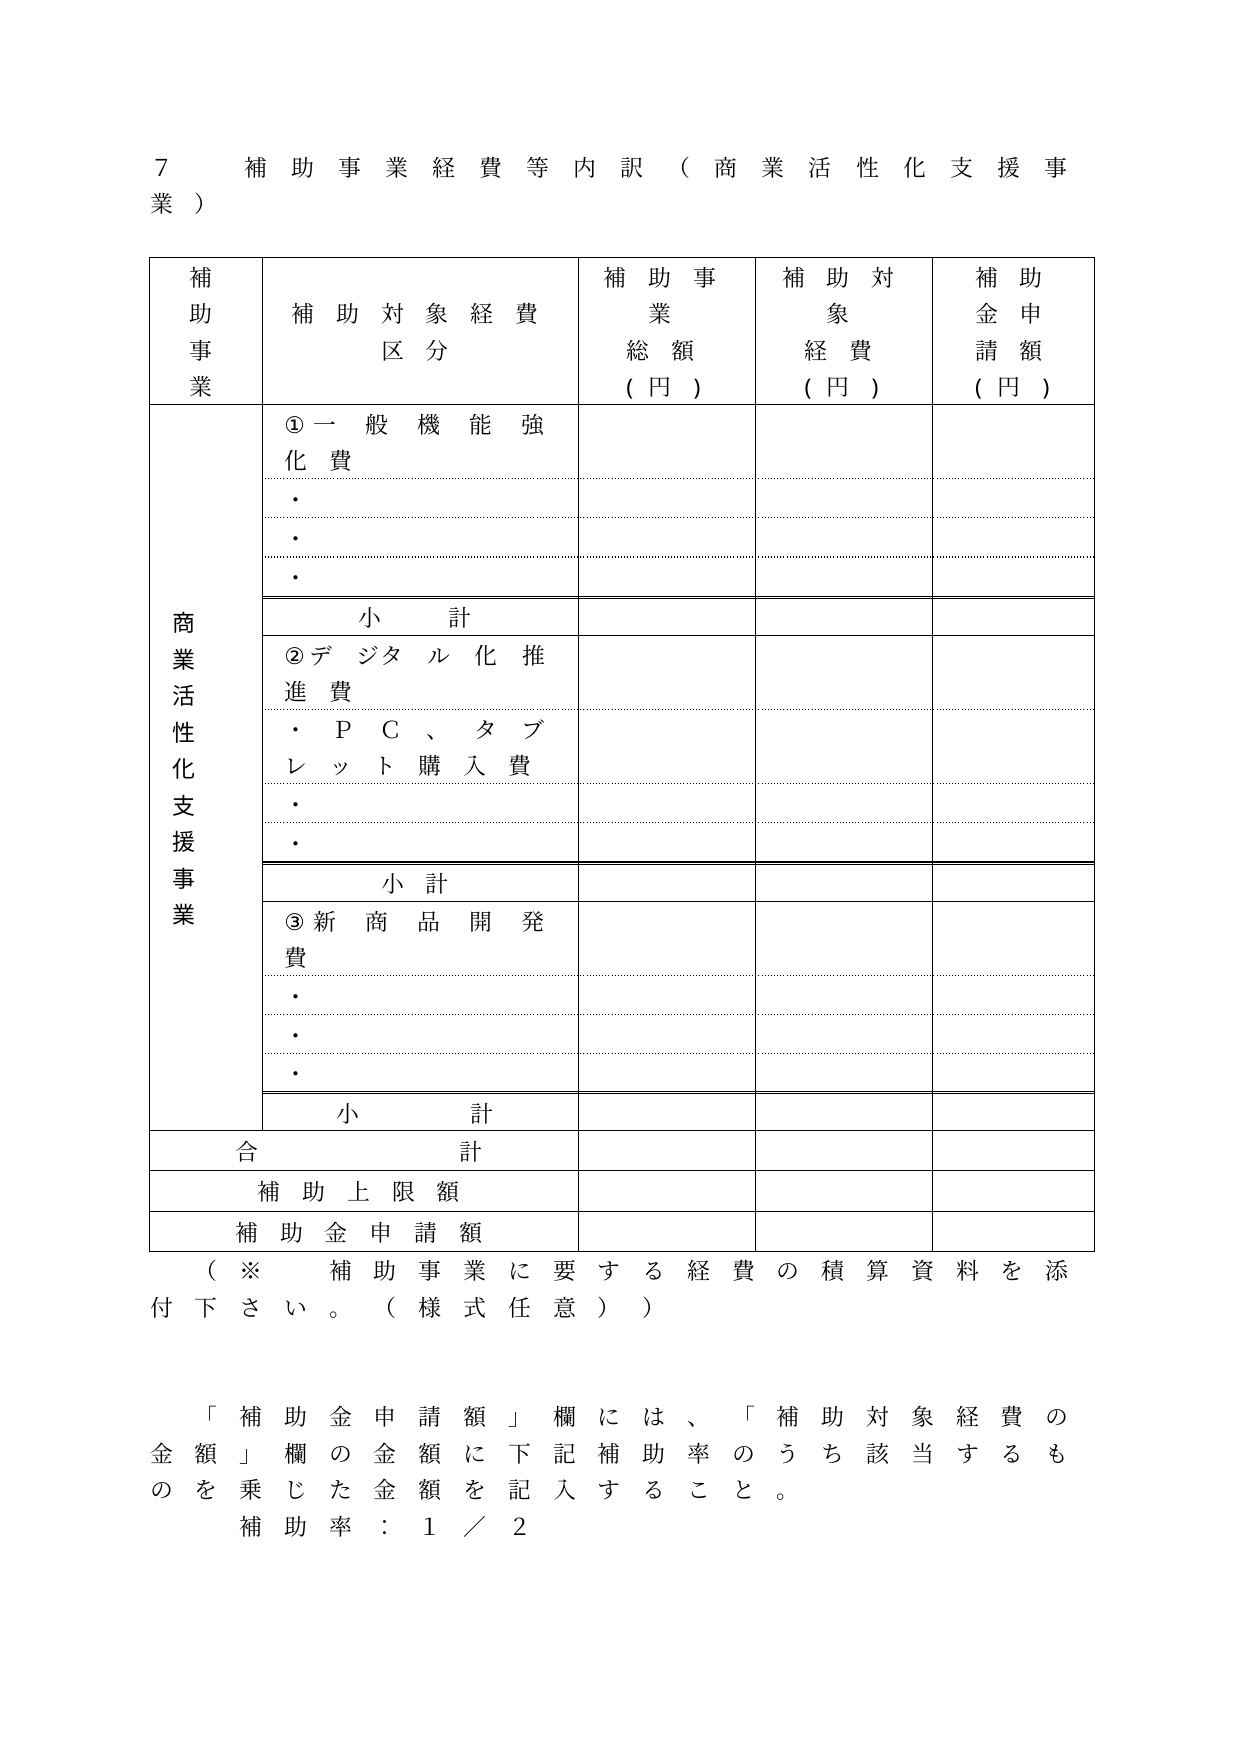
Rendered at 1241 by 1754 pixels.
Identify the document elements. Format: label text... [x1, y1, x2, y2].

table_cell 小 計 [263, 599, 578, 635]
table_cell [579, 709, 755, 783]
table_cell [933, 975, 1094, 1014]
table_cell ・ [263, 517, 578, 556]
table_cell [579, 1053, 755, 1091]
table_cell [933, 865, 1094, 901]
table_cell [756, 599, 932, 635]
table_cell [756, 517, 932, 556]
table_cell [756, 902, 932, 975]
table_cell [579, 599, 755, 635]
table_cell [933, 783, 1094, 822]
table_cell [579, 556, 755, 596]
table_header 補助 事業 [150, 258, 262, 404]
table_cell [579, 865, 755, 901]
table_cell [933, 1053, 1094, 1091]
table_cell ・ [263, 478, 578, 517]
table_cell [756, 1094, 932, 1130]
table_cell 商業活性化支援事業 [150, 405, 262, 1130]
table_cell [756, 478, 932, 517]
table_cell [579, 1014, 755, 1053]
table_cell [579, 1171, 755, 1211]
table_header 補助対象 経費(円) [756, 258, 932, 404]
table_cell [756, 1053, 932, 1091]
table_cell [579, 822, 755, 861]
table_cell ・ [263, 556, 578, 596]
table_cell [579, 1094, 755, 1130]
table_cell [756, 556, 932, 596]
text （※ 補助事業に要する経費の積算資料を添付下さい。（様式任意）） [150, 1252, 1090, 1324]
table_cell [933, 1131, 1094, 1170]
table_cell [756, 709, 932, 783]
table_cell [579, 902, 755, 975]
table_cell [933, 556, 1094, 596]
table_cell [756, 783, 932, 822]
table_cell [933, 405, 1094, 478]
table_cell [933, 599, 1094, 635]
table_cell ・ [263, 1014, 578, 1053]
table_cell [756, 1131, 932, 1170]
table_cell [756, 636, 932, 709]
table_cell [756, 1212, 932, 1251]
table_cell [933, 478, 1094, 517]
text 「補助金申請額」欄には、「補助対象経費の金額」欄の金額に下記補助率のうち該当するものを乗じた金額を記入すること。 [150, 1397, 1090, 1507]
table_cell 小計 [263, 865, 578, 901]
table_cell [756, 1171, 932, 1211]
table_cell [756, 1014, 932, 1053]
table_cell ・ [263, 1053, 578, 1091]
table_cell 補助上限額 [150, 1171, 578, 1211]
table_cell [756, 405, 932, 478]
table_cell ③新商品開発費 [263, 902, 578, 975]
table_cell [579, 1131, 755, 1170]
table_cell [933, 1171, 1094, 1211]
text 補助率：１／２ [150, 1507, 1090, 1543]
table_cell ・ＰＣ、タブレット購入費 [263, 709, 578, 783]
table_cell [579, 636, 755, 709]
table_cell [579, 478, 755, 517]
table_cell 合 計 [150, 1131, 578, 1170]
table_header 補助事業 総額(円) [579, 258, 755, 404]
table_cell [933, 1212, 1094, 1251]
table_cell [933, 1014, 1094, 1053]
table_cell 小 計 [263, 1094, 578, 1130]
text ７ 補助事業経費等内訳（商業活性化支援事業） [150, 148, 1090, 221]
table_cell [933, 709, 1094, 783]
table_cell [756, 975, 932, 1014]
table_cell [933, 636, 1094, 709]
table_cell [579, 975, 755, 1014]
table_cell 補助金申請額 [150, 1212, 578, 1251]
table_cell ②デジタル化推進費 [263, 636, 578, 709]
table_cell [756, 822, 932, 861]
table_cell [579, 405, 755, 478]
table_cell [579, 1212, 755, 1251]
table_cell [933, 517, 1094, 556]
table_cell [933, 902, 1094, 975]
table_cell [579, 783, 755, 822]
table_cell [756, 865, 932, 901]
table_header 補助金申請額 (円) [933, 258, 1094, 404]
table_cell ・ [263, 975, 578, 1014]
table_cell ①一般機能強化費 [263, 405, 578, 478]
table_cell [933, 822, 1094, 861]
table_cell ・ [263, 783, 578, 822]
table_cell ・ [263, 822, 578, 861]
table_cell [933, 1094, 1094, 1130]
table_cell [579, 517, 755, 556]
table_header 補助対象経費区分 [263, 258, 578, 404]
